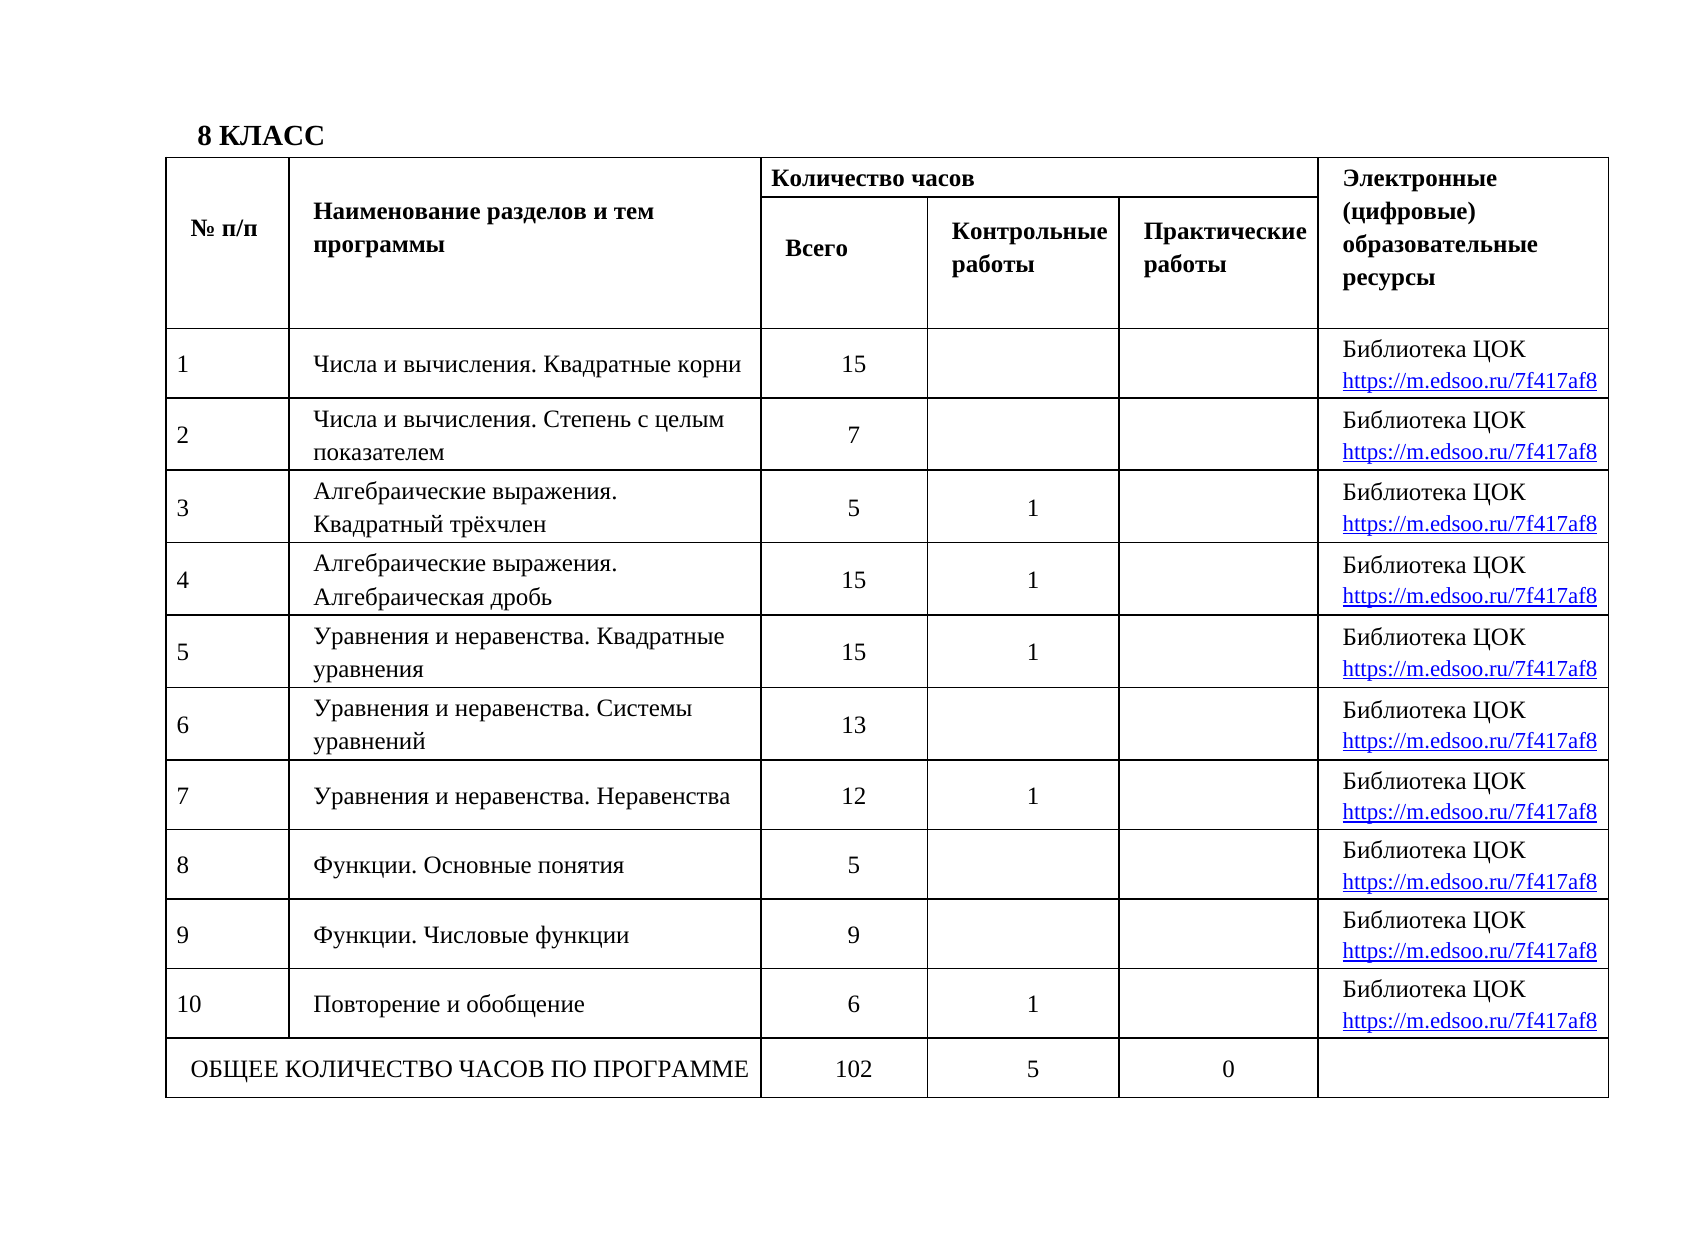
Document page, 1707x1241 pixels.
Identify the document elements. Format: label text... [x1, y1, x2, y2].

table_cell 9 [167, 900, 288, 968]
table_cell [928, 399, 1118, 469]
table_cell Алгебраические выражения. Алгебраическая дробь [290, 543, 760, 614]
table_cell Уравнения и неравенства. Квадратные уравнения [290, 616, 760, 687]
table_cell 1 [928, 969, 1118, 1037]
table_cell Алгебраические выражения. Квадратный трёхчлен [290, 471, 760, 542]
table_cell 7 [167, 761, 288, 828]
table_header Электронные (цифровые) образовательные ресурсы [1319, 158, 1608, 327]
table_cell 4 [167, 543, 288, 614]
table_cell 5 [167, 616, 288, 687]
table_cell 13 [762, 688, 927, 759]
table_header № п/п [167, 158, 288, 327]
table_header Наименование разделов и тем программы [290, 158, 760, 327]
table_cell [1120, 329, 1317, 397]
table_cell 1 [928, 616, 1118, 687]
table_cell [1120, 761, 1317, 828]
table_cell Библиотека ЦОК https://m.edsoo.ru/7f417af8 [1319, 830, 1608, 898]
table_cell 15 [762, 616, 927, 687]
table_cell Библиотека ЦОК https://m.edsoo.ru/7f417af8 [1319, 399, 1608, 469]
table_cell 15 [762, 329, 927, 397]
table_cell 2 [167, 399, 288, 469]
table_cell 102 [762, 1039, 927, 1097]
table_cell Библиотека ЦОК https://m.edsoo.ru/7f417af8 [1319, 616, 1608, 687]
table_cell 9 [762, 900, 927, 968]
table_cell 1 [928, 543, 1118, 614]
table_cell Функции. Числовые функции [290, 900, 760, 968]
table_cell 6 [167, 688, 288, 759]
table_cell Библиотека ЦОК https://m.edsoo.ru/7f417af8 [1319, 471, 1608, 542]
table_cell 5 [928, 1039, 1118, 1097]
table_cell Библиотека ЦОК https://m.edsoo.ru/7f417af8 [1319, 969, 1608, 1037]
table_header Количество часов [762, 158, 1317, 196]
table_cell 5 [762, 830, 927, 898]
table_cell 0 [1120, 1039, 1317, 1097]
table_cell Библиотека ЦОК https://m.edsoo.ru/7f417af8 [1319, 329, 1608, 397]
table_cell 8 [167, 830, 288, 898]
table_cell [1120, 399, 1317, 469]
table_cell 1 [167, 329, 288, 397]
table_cell Числа и вычисления. Квадратные корни [290, 329, 760, 397]
table_cell [1120, 969, 1317, 1037]
text 8 КЛАСС [190, 118, 1618, 152]
table_cell [1319, 1039, 1608, 1097]
table_cell [928, 688, 1118, 759]
table_cell 3 [167, 471, 288, 542]
table_cell Всего [762, 198, 927, 327]
table_cell [1120, 688, 1317, 759]
table_cell ОБЩЕЕ КОЛИЧЕСТВО ЧАСОВ ПО ПРОГРАММЕ [167, 1039, 760, 1097]
table_cell Библиотека ЦОК https://m.edsoo.ru/7f417af8 [1319, 543, 1608, 614]
table_cell [1120, 900, 1317, 968]
table_cell 5 [762, 471, 927, 542]
table_cell [1120, 830, 1317, 898]
table_cell 1 [928, 761, 1118, 828]
table_cell Библиотека ЦОК https://m.edsoo.ru/7f417af8 [1319, 688, 1608, 759]
table_cell [928, 900, 1118, 968]
table_cell Уравнения и неравенства. Неравенства [290, 761, 760, 828]
table_cell [1120, 616, 1317, 687]
table_cell Контрольные работы [928, 198, 1118, 327]
table_cell Функции. Основные понятия [290, 830, 760, 898]
table_cell 6 [762, 969, 927, 1037]
table_cell [1120, 471, 1317, 542]
table_cell 1 [928, 471, 1118, 542]
table_cell Практические работы [1120, 198, 1317, 327]
table_cell Числа и вычисления. Степень с целым показателем [290, 399, 760, 469]
table_cell 12 [762, 761, 927, 828]
table_cell [1120, 543, 1317, 614]
table_cell [928, 830, 1118, 898]
table_cell 7 [762, 399, 927, 469]
table_cell 15 [762, 543, 927, 614]
table_cell Библиотека ЦОК https://m.edsoo.ru/7f417af8 [1319, 900, 1608, 968]
table_cell Библиотека ЦОК https://m.edsoo.ru/7f417af8 [1319, 761, 1608, 828]
table_cell Уравнения и неравенства. Системы уравнений [290, 688, 760, 759]
table_cell Повторение и обобщение [290, 969, 760, 1037]
table_cell 10 [167, 969, 288, 1037]
table_cell [928, 329, 1118, 397]
